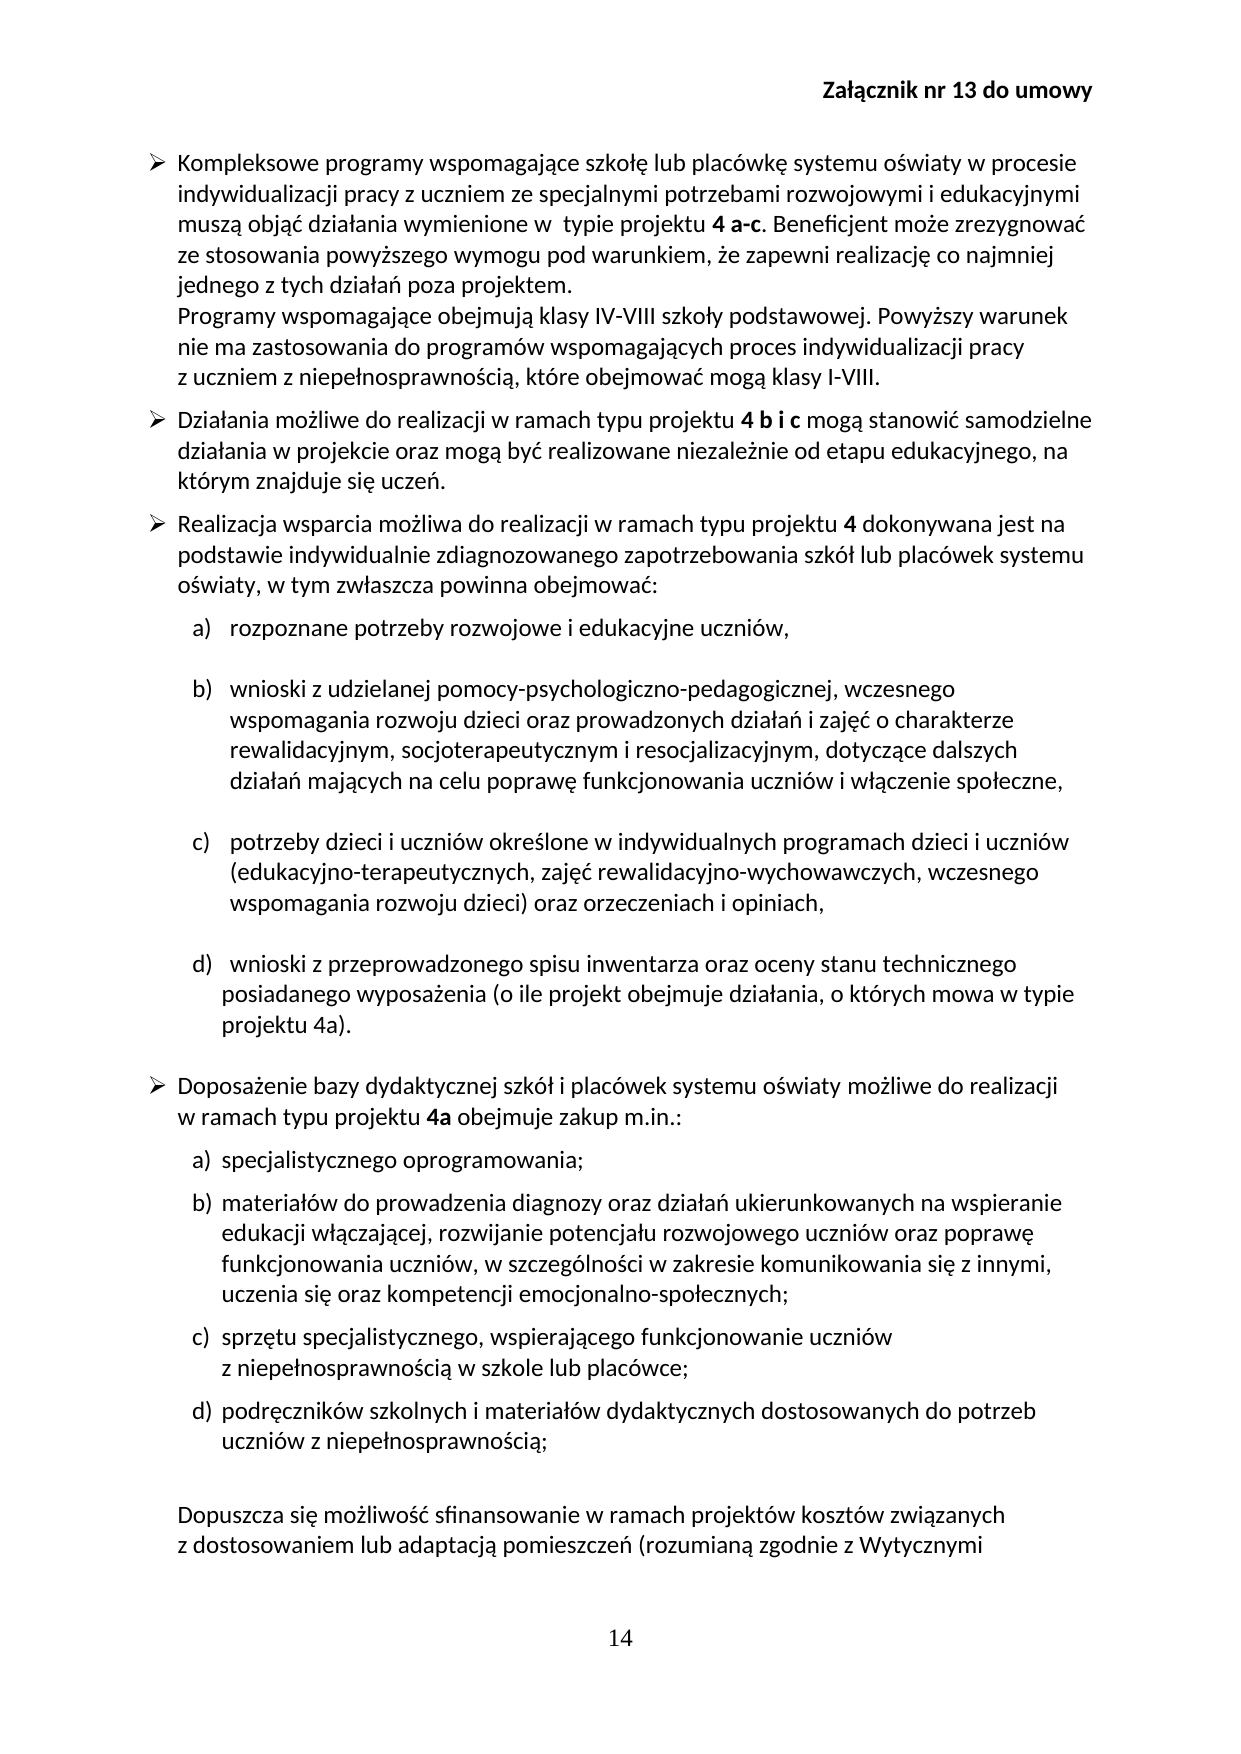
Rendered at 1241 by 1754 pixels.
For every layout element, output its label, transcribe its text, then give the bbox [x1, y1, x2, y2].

text d) wnioski z przeprowadzonego spisu inwentarza oraz oceny stanu technicznego posiadanego wyposażenia (o ile projekt obejmuje działania, o których mowa w typie projektu 4a). [192, 948, 1093, 1040]
list Doposażenie bazy dydaktycznej szkół i placówek systemu oświaty możliwe do realizacji w ramach typu projektu 4a obejmuje zakup m.in.: [148, 1070, 1093, 1131]
list sprzętu specjalistycznego, wspierającego funkcjonowanie uczniów z niepełnosprawnością w szkole lub placówce; [192, 1321, 1093, 1382]
list materiałów do prowadzenia diagnozy oraz działań ukierunkowanych na wspieranie edukacji włączającej, rozwijanie potencjału rozwojowego uczniów oraz poprawę funkcjonowania uczniów, w szczególności w zakresie komunikowania się z innymi, uczenia się oraz kompetencji emocjonalno-społecznych; [192, 1187, 1093, 1309]
list Działania możliwe do realizacji w ramach typu projektu 4 b i c mogą stanowić samodzielne działania w projekcie oraz mogą być realizowane niezależnie od etapu edukacyjnego, na którym znajduje się uczeń. [148, 404, 1093, 496]
list specjalistycznego oprogramowania; [192, 1144, 1093, 1174]
list Realizacja wsparcia możliwa do realizacji w ramach typu projektu 4 dokonywana jest na podstawie indywidualnie zdiagnozowanego zapotrzebowania szkół lub placówek systemu oświaty, w tym zwłaszcza powinna obejmować: [148, 508, 1093, 600]
list potrzeby dzieci i uczniów określone w indywidualnych programach dzieci i uczniów (edukacyjno-terapeutycznych, zajęć rewalidacyjno-wychowawczych, wczesnego wspomagania rozwoju dzieci) oraz orzeczeniach i opiniach, [192, 826, 1093, 918]
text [177, 1499, 1093, 1560]
list rozpoznane potrzeby rozwojowe i edukacyjne uczniów, [192, 612, 1093, 643]
list wnioski z udzielanej pomocy-psychologiczno-pedagogicznej, wczesnego wspomagania rozwoju dzieci oraz prowadzonych działań i zajęć o charakterze rewalidacyjnym, socjoterapeutycznym i resocjalizacyjnym, dotyczące dalszych działań mających na celu poprawę funkcjonowania uczniów i włączenie społeczne, [192, 673, 1093, 796]
list Kompleksowe programy wspomagające szkołę lub placówkę systemu oświaty w procesie indywidualizacji pracy z uczniem ze specjalnymi potrzebami rozwojowymi i edukacyjnymi muszą objąć działania wymienione w typie projektu 4 a-c. Beneficjent może zrezygnować ze stosowania powyższego wymogu pod warunkiem, że zapewni realizację co najmniej jednego z tych działań poza projektem. [148, 148, 1093, 300]
text Programy wspomagające obejmują klasy IV-VIII szkoły podstawowej. Powyższy warunek nie ma zastosowania do programów wspomagających proces indywidualizacji pracy z uczniem z niepełnosprawnością, które obejmować mogą klasy I-VIII. [177, 300, 1093, 392]
list podręczników szkolnych i materiałów dydaktycznych dostosowanych do potrzeb uczniów z niepełnosprawnością; [192, 1395, 1093, 1456]
